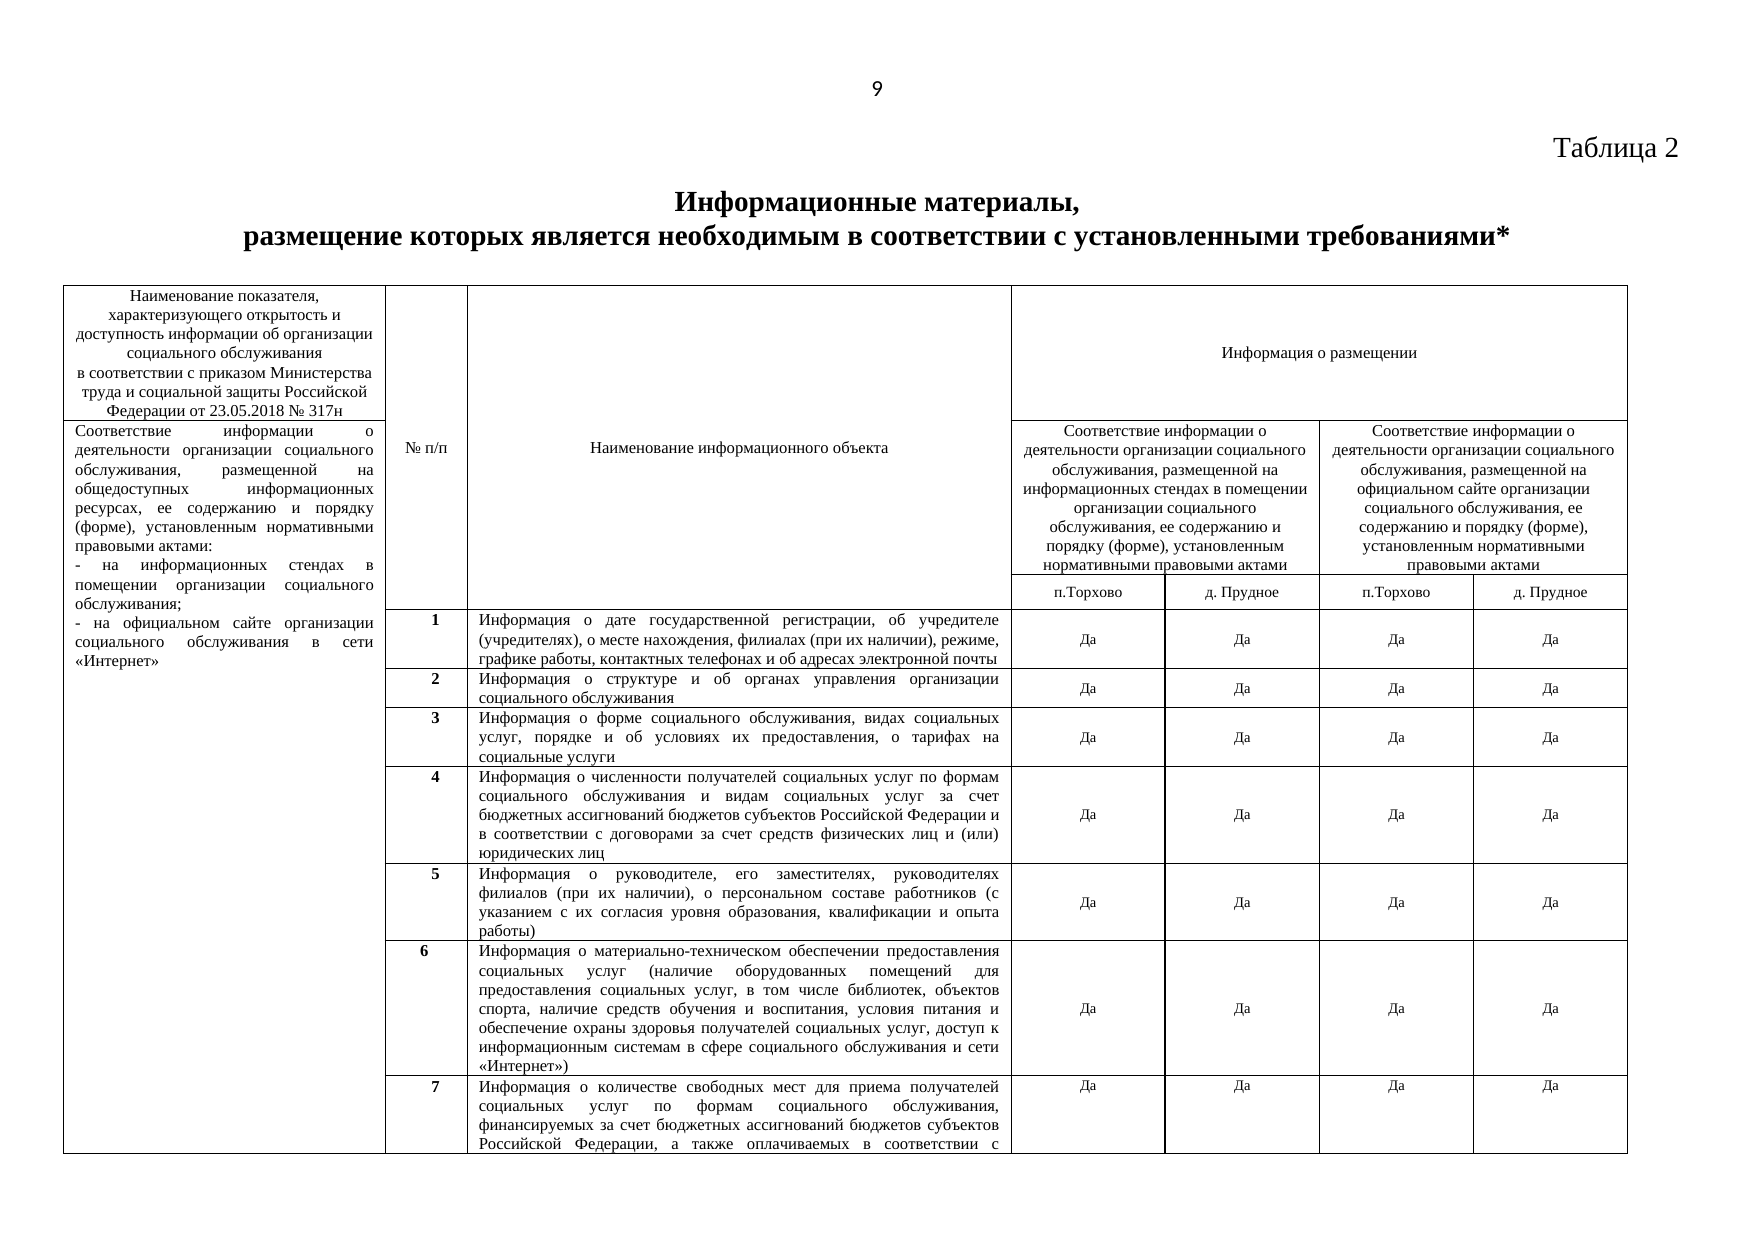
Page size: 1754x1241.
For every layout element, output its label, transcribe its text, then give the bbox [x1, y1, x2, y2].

table_cell п.Торхово [1012, 575, 1164, 609]
table_cell Да [1320, 610, 1473, 668]
table_cell Да [1166, 708, 1319, 766]
table_header Наименование показателя, характеризующего открытость и доступность информации об организации социального обслуживания в соответствии с приказом Министерства труда и социальной защиты Российской Федерации от 23.05.2018 № 317н [64, 286, 385, 420]
table_cell Да [1012, 941, 1164, 1075]
table_cell Да [1012, 767, 1164, 862]
table_header Наименование информационного объекта [468, 286, 1011, 609]
table_cell Соответствие информации о деятельности организации социального обслуживания, размещенной на общедоступных информационных ресурсах, ее содержанию и порядку (форме), установленным нормативными правовыми актами: - на информационных стендах в помещении организации социального обслуживания; - на официальном сайте организации социального обслуживания в сети «Интернет» [64, 421, 385, 1153]
table_cell Да [1012, 610, 1164, 668]
table_cell Да [1012, 864, 1164, 940]
table_cell Соответствие информации о деятельности организации социального обслуживания, размещенной на официальном сайте организации социального обслуживания, ее содержанию и порядку (форме), установленным нормативными правовыми актами [1320, 421, 1627, 574]
table_cell д. Прудное [1474, 575, 1627, 609]
table_cell Да [1320, 708, 1473, 766]
table_cell Да [1166, 1076, 1319, 1153]
table_cell Соответствие информации о деятельности организации социального обслуживания, размещенной на информационных стендах в помещении организации социального обслуживания, ее содержанию и порядку (форме), установленным нормативными правовыми актами [1012, 421, 1319, 574]
table_cell Да [1474, 767, 1627, 862]
table_cell Да [1166, 767, 1319, 862]
text размещение которых является необходимым в соответствии с установленными требованиями* [75, 218, 1679, 251]
table_cell 3 [386, 708, 467, 766]
table_cell Да [1474, 610, 1627, 668]
table_cell п.Торхово [1320, 575, 1473, 609]
table_cell Информация о дате государственной регистрации, об учредителе (учредителях), о месте нахождения, филиалах (при их наличии), режиме, графике работы, контактных телефонах и об адресах электронной почты [468, 610, 1011, 668]
table_cell Информация о материально-техническом обеспечении предоставления социальных услуг (наличие оборудованных помещений для предоставления социальных услуг, в том числе библиотек, объектов спорта, наличие средств обучения и воспитания, условия питания и обеспечение охраны здоровья получателей социальных услуг, доступ к информационным системам в сфере социального обслуживания и сети «Интернет») [468, 941, 1011, 1075]
table_cell Да [1474, 941, 1627, 1075]
table_header № п/п [386, 286, 467, 609]
table_cell Информация о форме социального обслуживания, видах социальных услуг, порядке и об условиях их предоставления, о тарифах на социальные услуги [468, 708, 1011, 766]
table_cell д. Прудное [1166, 575, 1319, 609]
table_cell Да [1012, 708, 1164, 766]
table_cell Да [1012, 669, 1164, 707]
table_header Информация о размещении [1012, 286, 1627, 420]
table_cell 1 [386, 610, 467, 668]
table_cell Да [1166, 669, 1319, 707]
table_cell Да [1320, 669, 1473, 707]
table_cell Информация о руководителе, его заместителях, руководителях филиалов (при их наличии), о персональном составе работников (с указанием с их согласия уровня образования, квалификации и опыта работы) [468, 864, 1011, 940]
table_cell 7 [386, 1076, 467, 1153]
table_cell Да [1474, 708, 1627, 766]
table_cell 4 [386, 767, 467, 862]
table_cell 5 [386, 864, 467, 940]
table_cell 6 [386, 941, 467, 1075]
table_cell Да [1166, 864, 1319, 940]
text Таблица 2 [75, 130, 1679, 163]
table_cell Да [1474, 864, 1627, 940]
table_cell Информация о структуре и об органах управления организации социального обслуживания [468, 669, 1011, 707]
table_cell Да [1320, 1076, 1473, 1153]
table_cell Да [1474, 669, 1627, 707]
table_cell Да [1012, 1076, 1164, 1153]
table_cell 2 [386, 669, 467, 707]
table_cell Да [1166, 610, 1319, 668]
table_cell Да [1320, 864, 1473, 940]
text Информационные материалы, [75, 184, 1679, 218]
table_cell Да [1320, 941, 1473, 1075]
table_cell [468, 1076, 1011, 1153]
table_cell Да [1320, 767, 1473, 862]
table_cell Да [1474, 1076, 1627, 1153]
table_cell Да [1166, 941, 1319, 1075]
table_cell Информация о численности получателей социальных услуг по формам социального обслуживания и видам социальных услуг за счет бюджетных ассигнований бюджетов субъектов Российской Федерации и в соответствии с договорами за счет средств физических лиц и (или) юридических лиц [468, 767, 1011, 862]
